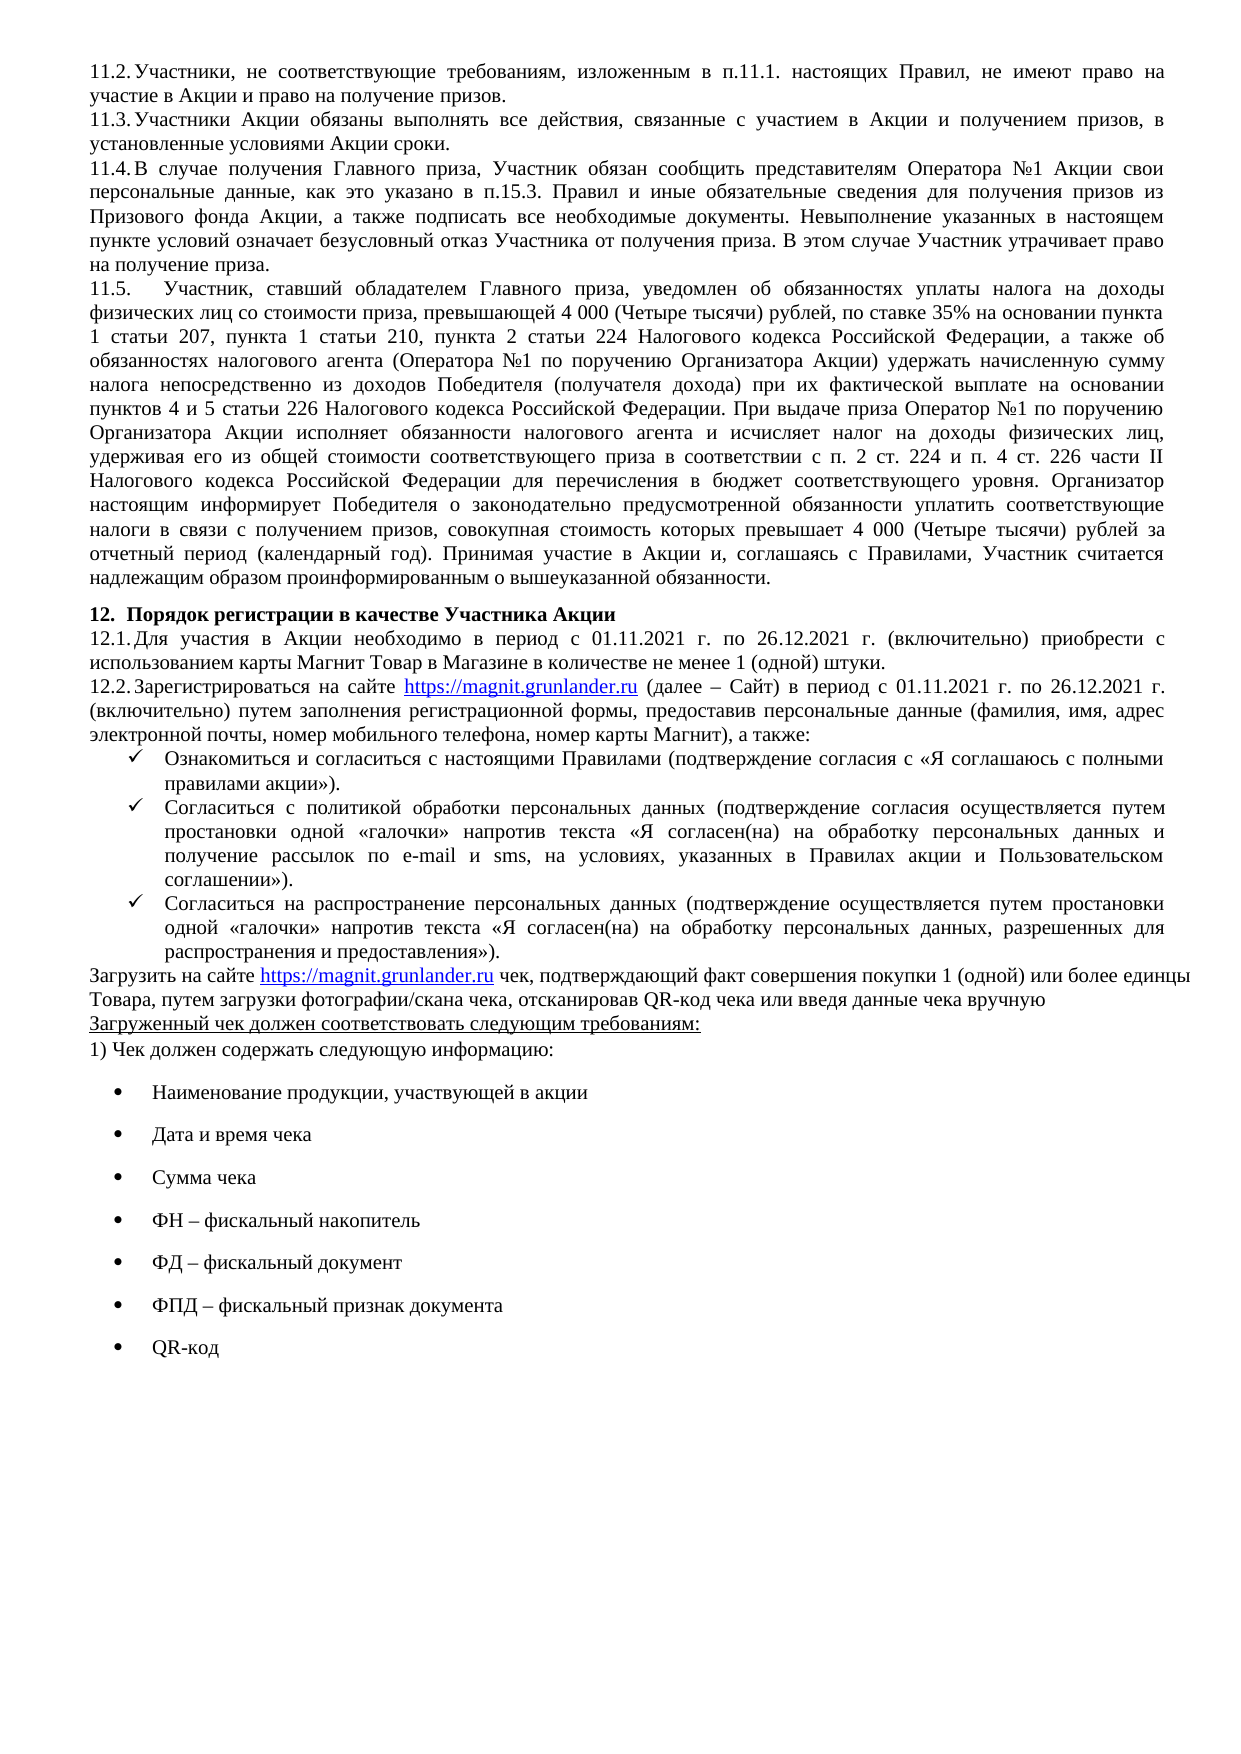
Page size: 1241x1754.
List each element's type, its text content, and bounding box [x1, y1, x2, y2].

list Наименование продукции, участвующей в акции [114, 1080, 1194, 1104]
list ФН – фискальный накопитель [114, 1207, 1194, 1232]
list Сумма чека [114, 1165, 1194, 1189]
list Ознакомиться и согласиться с настоящими Правилами (подтверждение согласия с «Я соглашаюсь с полными правилами акции»). [127, 746, 1165, 794]
list Участники Акции обязаны выполнять все действия, связанные с участием в Акции и получением призов, в установленные условиями Акции сроки. [89, 107, 1165, 155]
list Загрузить на сайте https://magnit.grunlander.ru чек, подтверждающий факт совершения покупки 1 (одной) или более единцы Товара, путем загрузки фотографии/скана чека, отсканировав QR-код чека или введя данные чека вручную Загруженный чек должен соответствовать следующим требованиям: [89, 963, 1194, 1035]
list В случае получения Главного приза, Участник обязан сообщить представителям Оператора №1 Акции свои персональные данные, как это указано в п.15.3. Правил и иные обязательные сведения для получения призов из Призового фонда Акции, а также подписать все необходимые документы. Невыполнение указанных в настоящем пункте условий означает безусловный отказ Участника от получения приза. В этом случае Участник утрачивает право на получение приза. [89, 155, 1165, 276]
subtitle Порядок регистрации в качестве Участника Акции [89, 602, 1194, 626]
list Чек должен содержать следующую информацию: [89, 1037, 1194, 1061]
list Для участия в Акции необходимо в период с 01.11.2021 г. по 26.12.2021 г. (включительно) приобрести с использованием карты Магнит Товар в Магазине в количестве не менее 1 (одной) штуки. [89, 626, 1165, 674]
list Участник, ставший обладателем Главного приза, уведомлен об обязанностях уплаты налога на доходы физических лиц со стоимости приза, превышающей 4 000 (Четыре тысячи) рублей, по ставке 35% на основании пункта 1 статьи 207, пункта 1 статьи 210, пункта 2 статьи 224 Налогового кодекса Российской Федерации, а также об обязанностях налогового агента (Оператора №1 по поручению Организатора Акции) удержать начисленную сумму налога непосредственно из доходов Победителя (получателя дохода) при их фактической выплате на основании пунктов 4 и 5 статьи 226 Налогового кодекса Российской Федерации. При выдаче приза Оператор №1 по поручению Организатора Акции исполняет обязанности налогового агента и исчисляет налог на доходы физических лиц, удерживая его из общей стоимости соответствующего приза в соответствии с п. 2 ст. 224 и п. 4 ст. 226 части II Налогового кодекса Российской Федерации для перечисления в бюджет соответствующего уровня. Организатор настоящим информирует Победителя о законодательно предусмотренной обязанности уплатить соответствующие налоги в связи с получением призов, совокупная стоимость которых превышает 4 000 (Четыре тысячи) рублей за отчетный период (календарный год). Принимая участие в Акции и, соглашаясь с Правилами, Участник считается надлежащим образом проинформированным о вышеуказанной обязанности. [89, 276, 1166, 589]
list QR-код [114, 1335, 1194, 1359]
list ФПД – фискальный признак документа [114, 1293, 1194, 1317]
list Согласиться с политикой обработки персональных данных (подтверждение согласия осуществляется путем простановки одной «галочки» напротив текста «Я согласен(на) на обработку персональных данных и получение рассылок по e-mail и sms, на условиях, указанных в Правилах акции и Пользовательском соглашении»). [127, 794, 1165, 891]
list Участники, не соответствующие требованиям, изложенным в п.11.1. настоящих Правил, не имеют право на участие в Акции и право на получение призов. [89, 59, 1166, 107]
list ФД – фискальный документ [114, 1250, 1194, 1274]
list Зарегистрироваться на сайте https://magnit.grunlander.ru (далее – Сайт) в период с 01.11.2021 г. по 26.12.2021 г. (включительно) путем заполнения регистрационной формы, предоставив персональные данные (фамилия, имя, адрес электронной почты, номер мобильного телефона, номер карты Магнит), а также: [89, 674, 1165, 746]
list Дата и время чека [114, 1122, 1194, 1146]
list Согласиться на распространение персональных данных (подтверждение осуществляется путем простановки одной «галочки» напротив текста «Я согласен(на) на обработку персональных данных, разрешенных для распространения и предоставления»). [127, 891, 1165, 963]
